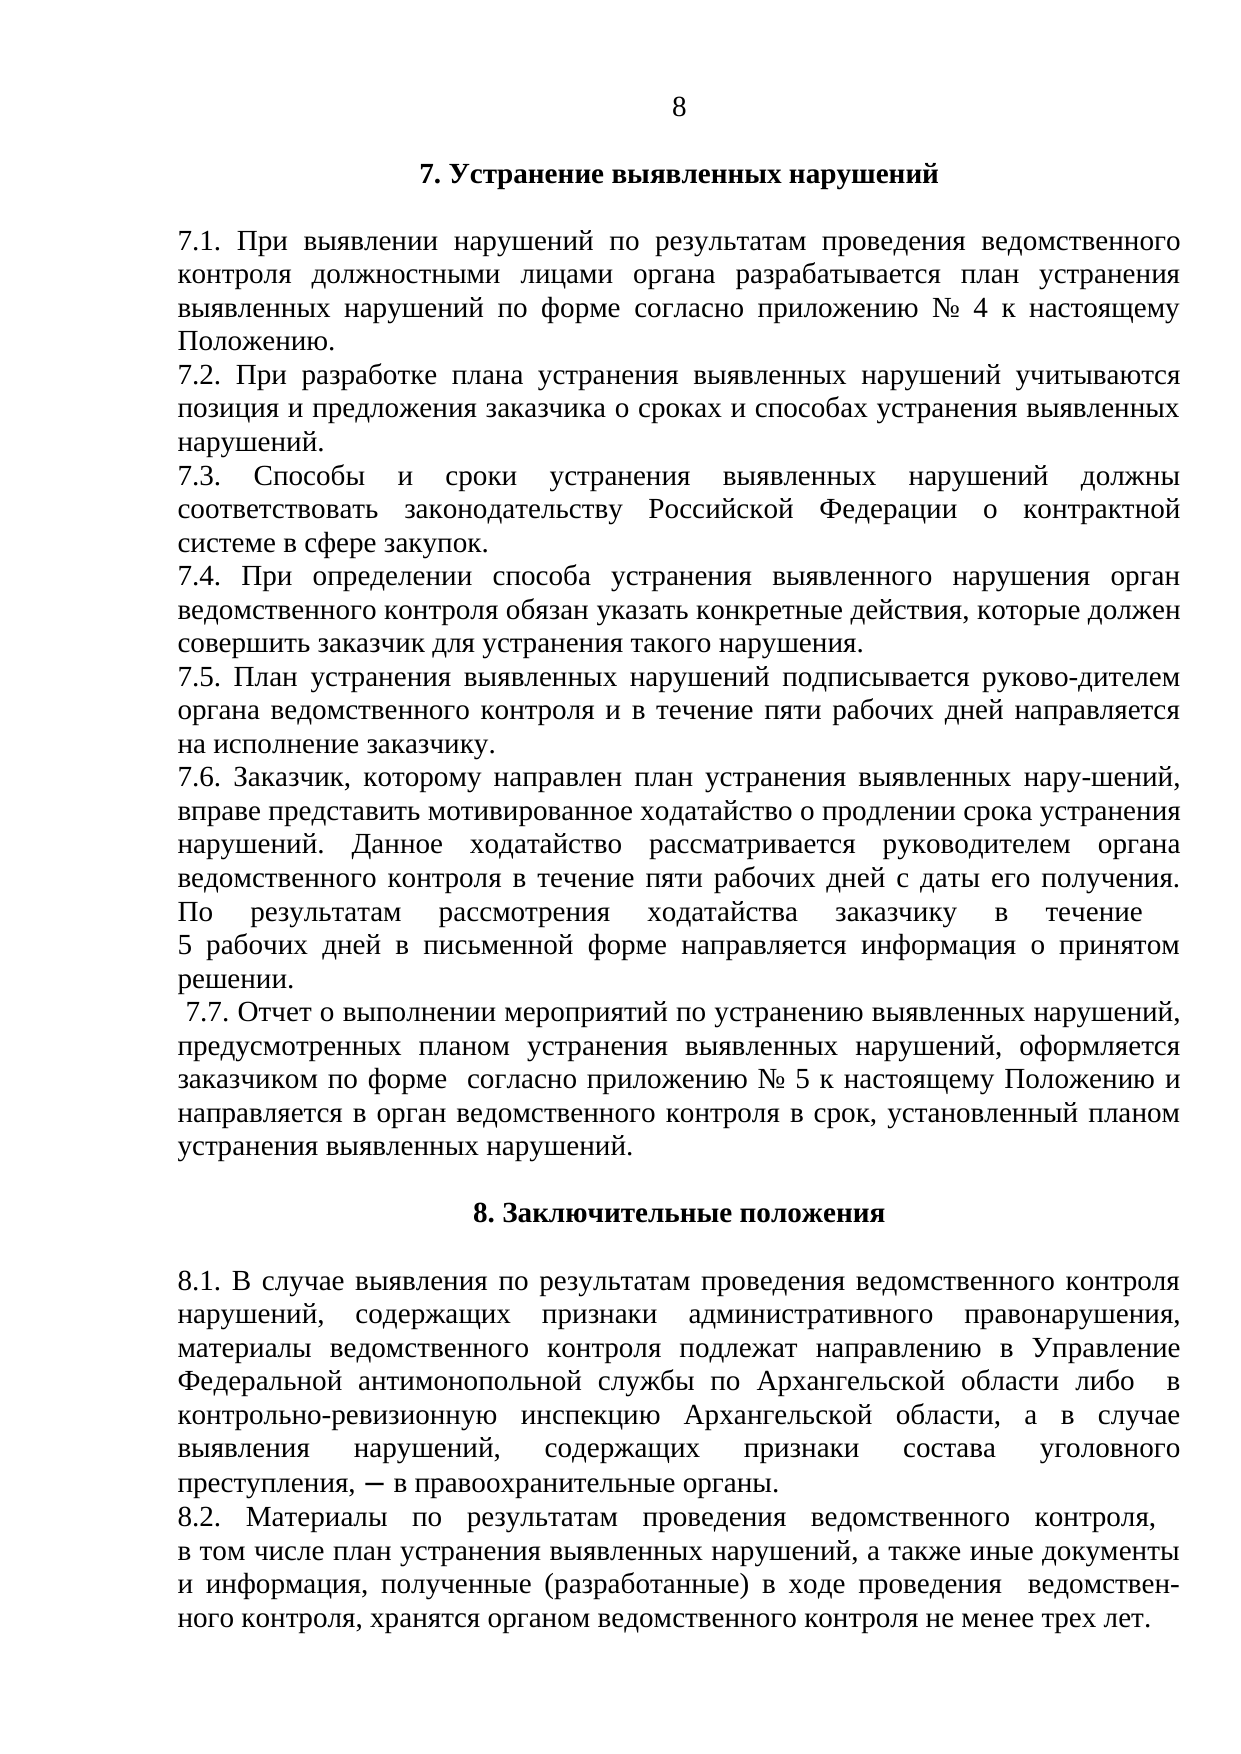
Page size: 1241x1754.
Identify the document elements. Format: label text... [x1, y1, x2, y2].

text 7.3. Способы и сроки устранения выявленных нарушений должны соответствовать законодательству Российской Федерации о контрактной системе в сфере закупок. [177, 458, 1181, 558]
text 7. Устранение выявленных нарушений [177, 156, 1181, 189]
text 8.1. В случае выявления по результатам проведения ведомственного контроля нарушений, содержащих признаки административного правонарушения, материалы ведомственного контроля подлежат направлению в Управление Федеральной антимонопольной службы по Архангельской области либо в контрольно-ревизионную инспекцию Архангельской области, а в случае выявления нарушений, содержащих признаки состава уголовного преступления, − в правоохранительные органы. [177, 1263, 1181, 1499]
text 7.4. При определении способа устранения выявленного нарушения орган ведомственного контроля обязан указать конкретные действия, которые должен совершить заказчик для устранения такого нарушения. [177, 558, 1181, 659]
text 8.2. Материалы по результатам проведения ведомственного контроля, в том числе план устранения выявленных нарушений, а также иные документы и информация, полученные (разработанные) в ходе проведения ведомствен-ного контроля, хранятся органом ведомственного контроля не менее трех лет. [177, 1499, 1181, 1633]
text 8. Заключительные положения [177, 1196, 1181, 1229]
text 7.2. При разработке плана устранения выявленных нарушений учитываются позиция и предложения заказчика о сроках и способах устранения выявленных нарушений. [177, 357, 1181, 458]
text 7.5. План устранения выявленных нарушений подписывается руково-дителем органа ведомственного контроля и в течение пяти рабочих дней направляется на исполнение заказчику. [177, 659, 1181, 759]
text 7.7. Отчет о выполнении мероприятий по устранению выявленных нарушений, предусмотренных планом устранения выявленных нарушений, оформляется заказчиком по форме согласно приложению № 5 к настоящему Положению и направляется в орган ведомственного контроля в срок, установленный планом устранения выявленных нарушений. [177, 994, 1181, 1162]
text 7.6. Заказчик, которому направлен план устранения выявленных нару-шений, вправе представить мотивированное ходатайство о продлении срока устранения нарушений. Данное ходатайство рассматривается руководителем органа ведомственного контроля в течение пяти рабочих дней с даты его получения. По результатам рассмотрения ходатайства заказчику в течение 5 рабочих дней в письменной форме направляется информация о принятом решении. [177, 759, 1181, 994]
text 7.1. При выявлении нарушений по результатам проведения ведомственного контроля должностными лицами органа разрабатывается план устранения выявленных нарушений по форме согласно приложению № 4 к настоящему Положению. [177, 223, 1181, 357]
text 8 [177, 89, 1181, 122]
